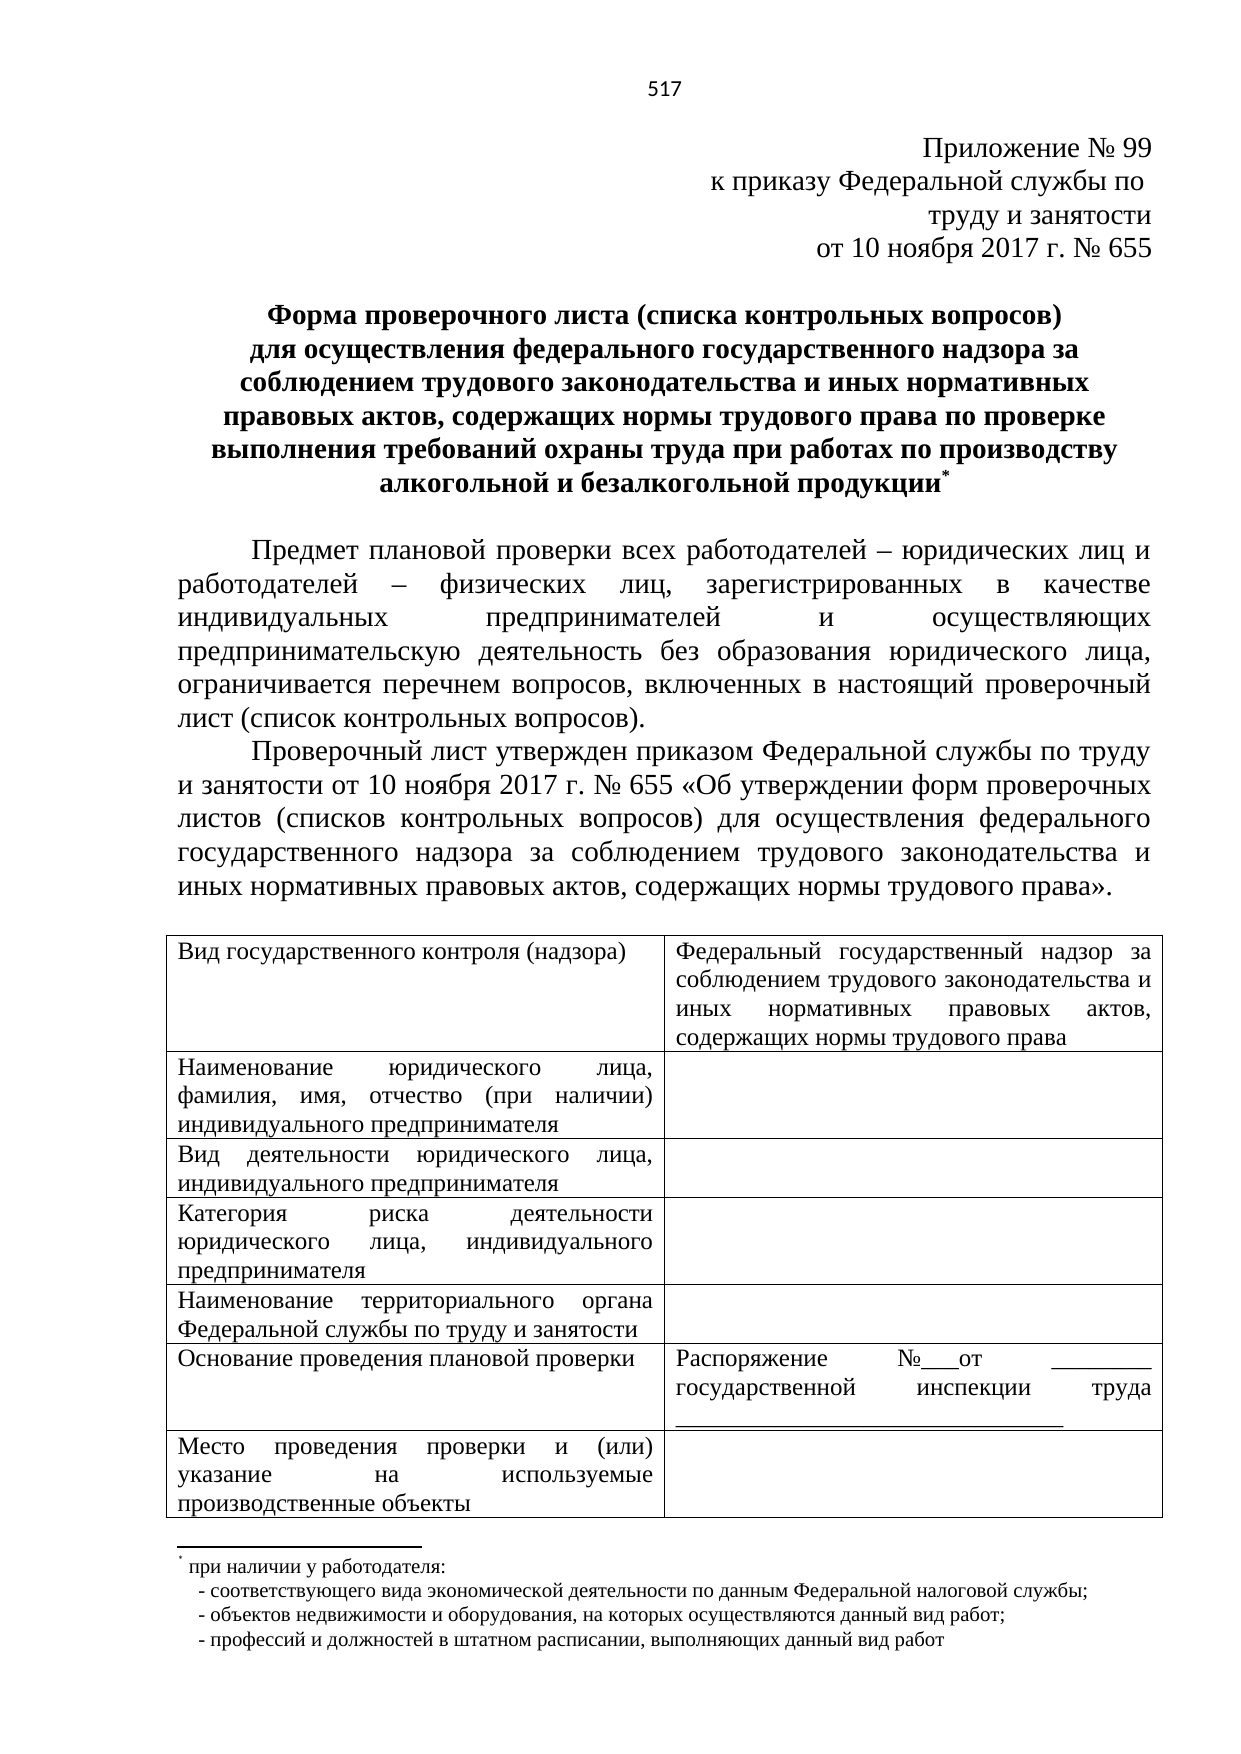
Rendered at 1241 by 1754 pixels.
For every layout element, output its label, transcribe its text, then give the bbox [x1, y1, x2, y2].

text Приложение № 99 [177, 130, 1152, 163]
table_cell [665, 1139, 1162, 1197]
table_cell [665, 1052, 1162, 1138]
text Форма проверочного листа (списка контрольных вопросов) для осуществления федерального государственного надзора за соблюдением трудового законодательства и иных нормативных правовых актов, содержащих нормы трудового права по проверке выполнения требований охраны труда при работах по производству алкогольной и безалкогольной продукции [177, 297, 1152, 499]
text к приказу Федеральной службы по труду и занятости от 10 ноября 2017 г. № 655 [177, 163, 1152, 264]
table_cell [665, 1198, 1162, 1284]
table_cell Основание проведения плановой проверки [167, 1344, 664, 1430]
table_cell Наименование юридического лица, фамилия, имя, отчество (при наличии) индивидуального предпринимателя [167, 1052, 664, 1138]
table_cell Наименование территориального органа Федеральной службы по труду и занятости [167, 1285, 664, 1342]
table_header Вид государственного контроля (надзора) [167, 936, 664, 1051]
table_cell Распоряжение №___от ________ государственной инспекции труда _______________________________ [665, 1344, 1162, 1430]
text Проверочный лист утвержден приказом Федеральной службы по труду и занятости от 10 ноября 2017 г. № 655 «Об утверждении форм проверочных листов (списков контрольных вопросов) для осуществления федерального государственного надзора за соблюдением трудового законодательства и иных нормативных правовых актов, содержащих нормы трудового права». [177, 733, 1152, 901]
table_cell Категория риска деятельности юридического лица, индивидуального предпринимателя [167, 1198, 664, 1284]
table_header Федеральный государственный надзор за соблюдением трудового законодательства и иных нормативных правовых актов, содержащих нормы трудового права [665, 936, 1162, 1051]
table_cell Место проведения проверки и (или) указание на используемые производственные объекты [167, 1431, 664, 1517]
table_cell [665, 1431, 1162, 1517]
table_cell Вид деятельности юридического лица, индивидуального предпринимателя [167, 1139, 664, 1197]
table_cell [665, 1285, 1162, 1342]
text Предмет плановой проверки всех работодателей – юридических лиц и работодателей – физических лиц, зарегистрированных в качестве индивидуальных предпринимателей и осуществляющих предпринимательскую деятельность без образования юридического лица, ограничивается перечнем вопросов, включенных в настоящий проверочный лист (список контрольных вопросов). [177, 532, 1152, 733]
